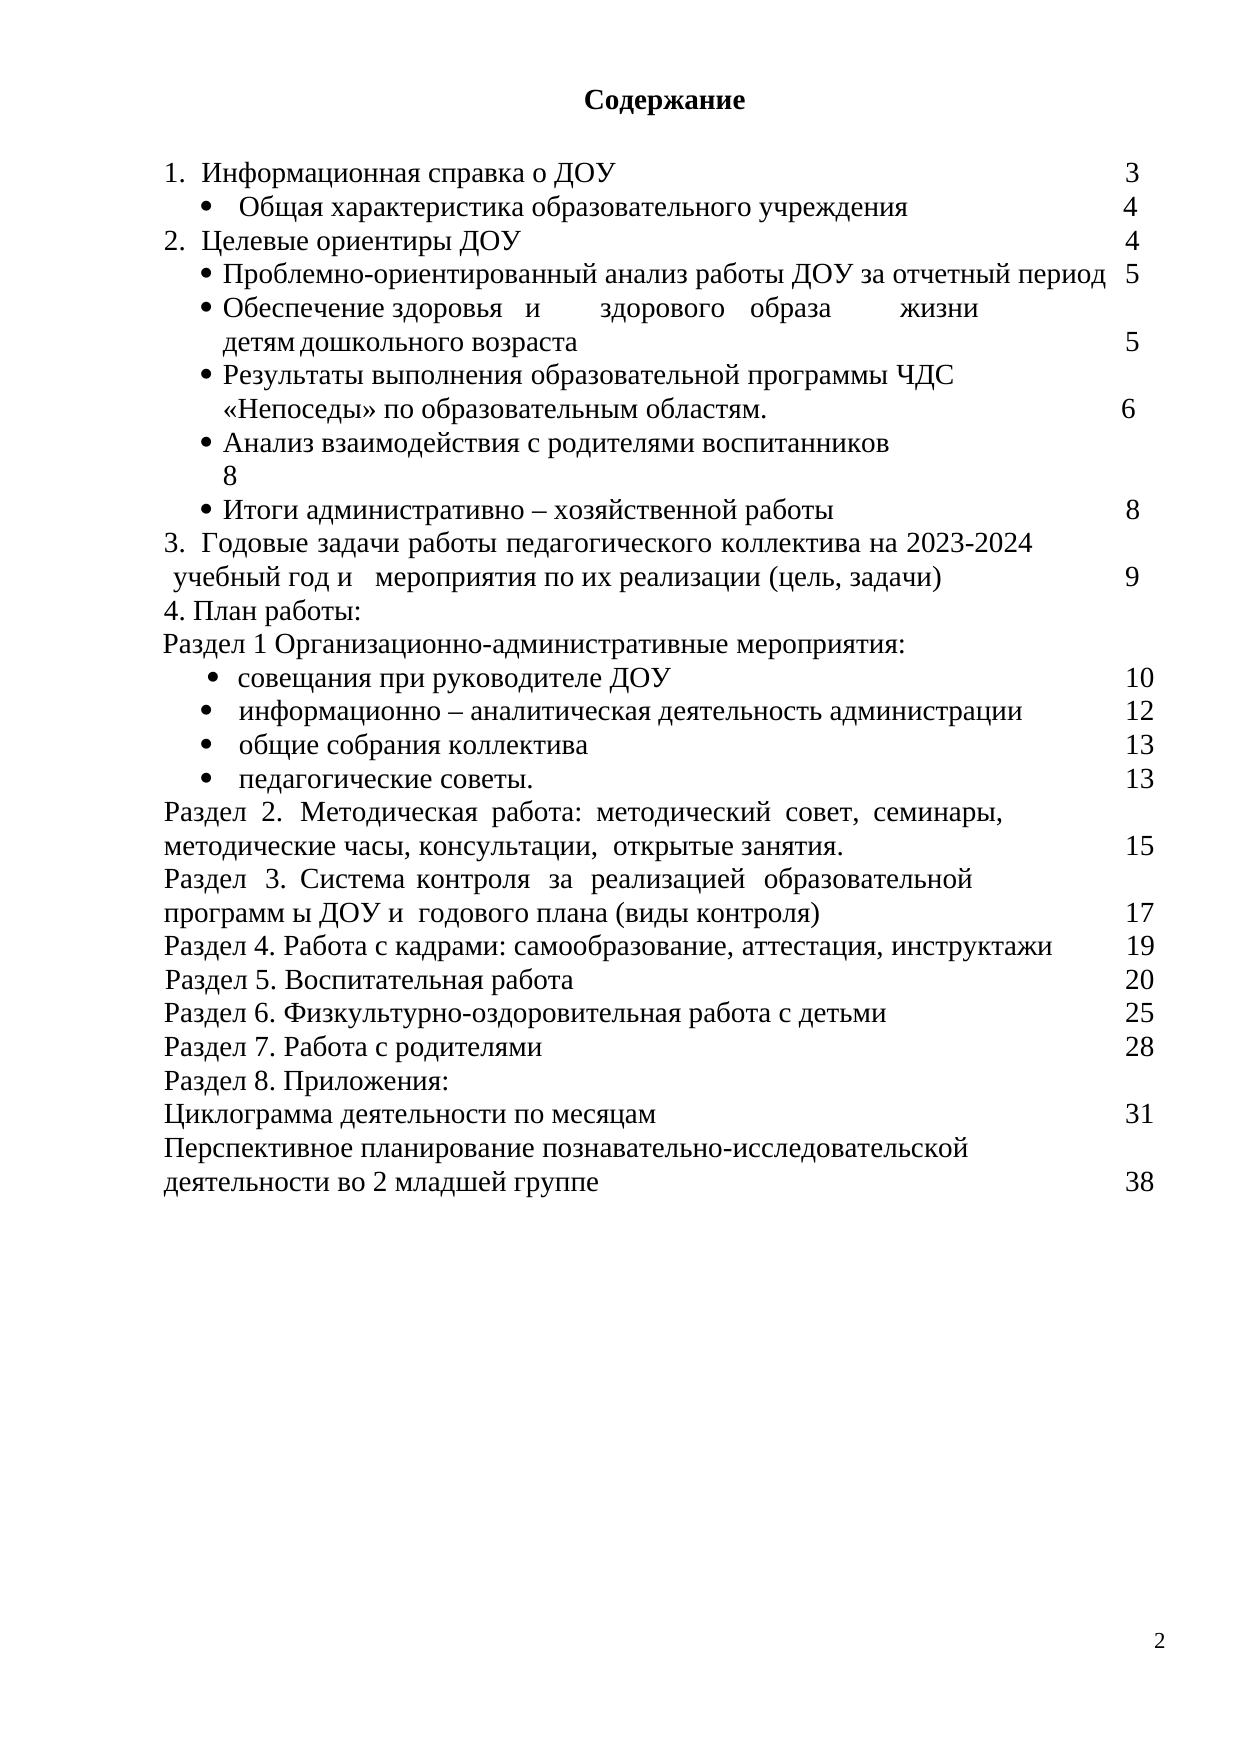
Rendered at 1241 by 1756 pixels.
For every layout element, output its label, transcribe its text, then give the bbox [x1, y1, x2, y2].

text Циклограмма деятельности по месяцам 31 [104, 1097, 1182, 1130]
text Раздел 2. Методическая работа: методический совет, семинары, [104, 794, 1182, 828]
text Раздел 6. Физкультурно-оздоровительная работа с детьми 25 [104, 996, 1182, 1029]
list Информационная справка о ДОУ 3 [164, 156, 1182, 189]
list Целевые ориентиры ДОУ 4 [164, 223, 1182, 256]
list педагогические советы. 13 [201, 761, 1182, 794]
list Обеспечение здоровья и здорового образа жизни [201, 290, 1182, 324]
list Общая характеристика образовательного учреждения 4 [201, 189, 1182, 223]
text Содержание [104, 82, 1165, 115]
list Проблемно-ориентированный анализ работы ДОУ за отчетный период 5 [201, 256, 1182, 290]
list Результаты выполнения образовательной программы ЧДС [201, 357, 1182, 391]
text Раздел 8. Приложения: [104, 1063, 1182, 1096]
list Годовые задачи работы педагогического коллектива на 2023-2024 [164, 526, 1182, 559]
list «Непоседы» по образовательным областям. 6 [223, 391, 1182, 425]
text Раздел 4. Работа с кадрами: самообразование, аттестация, инструктажи 19 Раздел 5. Воспитательная работа 20 [104, 928, 1182, 996]
text методические часы, консультации, открытые занятия. 15 [104, 828, 1182, 861]
list детям дошкольного возраста 5 [223, 324, 1182, 357]
list совещания при руководителе ДОУ 10 [208, 660, 1182, 693]
list учебный год и мероприятия по их реализации (цель, задачи) 9 4. План работы: [164, 559, 1182, 626]
text Раздел 1 Организационно-административные мероприятия: [75, 626, 1182, 660]
text Раздел 3. Система контроля за реализацией образовательной [104, 861, 1182, 895]
text Перспективное планирование познавательно-исследовательской [104, 1130, 1182, 1164]
list Итоги административно – хозяйственной работы 8 [201, 492, 1182, 526]
list общие собрания коллектива 13 [201, 727, 1182, 761]
list информационно – аналитическая деятельность администрации 12 [201, 693, 1182, 727]
text Раздел 7. Работа с родителями 28 [104, 1029, 1182, 1063]
list Анализ взаимодействия с родителями воспитанников 8 [201, 425, 1182, 492]
text деятельности во 2 младшей группе 38 [104, 1164, 1182, 1197]
text программ ы ДОУ и годового плана (виды контроля) 17 [104, 895, 1182, 928]
